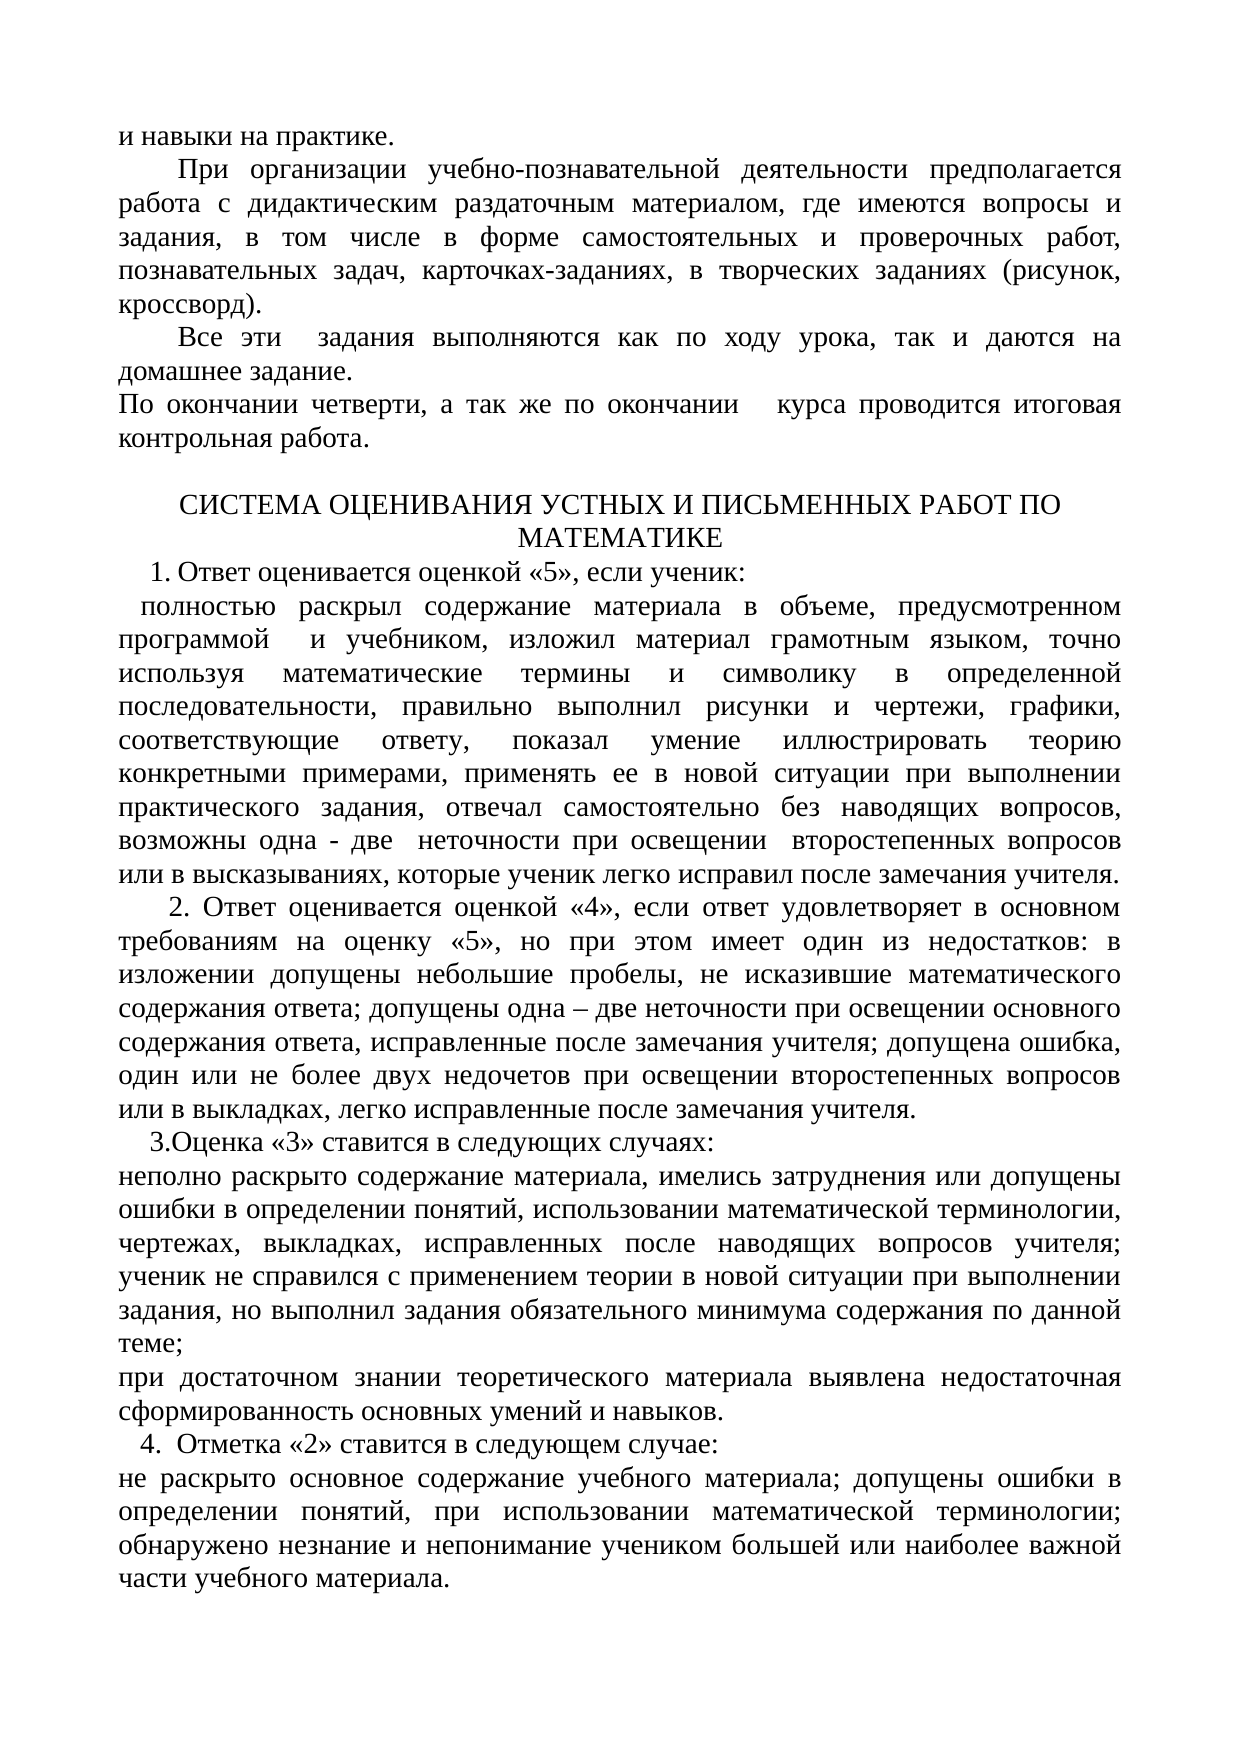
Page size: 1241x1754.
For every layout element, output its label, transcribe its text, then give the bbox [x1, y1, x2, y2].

text полностью раскрыл содержание материала в объеме, предусмотренном программой и учебником, изложил материал грамотным языком, точно используя математические термины и символику в определенной последовательности, правильно выполнил рисунки и чертежи, графики, соответствующие ответу, показал умение иллюстрировать теорию конкретными примерами, применять ее в новой ситуации при выполнении практического задания, отвечал самостоятельно без наводящих вопросов, возможны одна - две неточности при освещении второстепенных вопросов или в высказываниях, которые ученик легко исправил после замечания учителя. [118, 588, 1122, 889]
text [118, 118, 1122, 152]
text неполно раскрыто содержание материала, имелись затруднения или допущены ошибки в определении понятий, использовании математической терминологии, чертежах, выкладках, исправленных после наводящих вопросов учителя; ученик не справился с применением теории в новой ситуации при выполнении задания, но выполнил задания обязательного минимума содержания по данной теме; [118, 1158, 1122, 1359]
text 4. Отметка «2» ставится в следующем случае: [118, 1426, 1122, 1460]
text При организации учебно-познавательной деятельности предполагается работа с дидактическим раздаточным материалом, где имеются вопросы и задания, в том числе в форме самостоятельных и проверочных работ, познавательных задач, карточках-заданиях, в творческих заданиях (рисунок, кроссворд). [118, 152, 1122, 319]
list Ответ оценивается оценкой «5», если ученик: [149, 554, 1122, 588]
text Все эти задания выполняются как по ходу урока, так и даются на домашнее задание. [118, 319, 1122, 386]
text По окончании четверти, а так же по окончании курса проводится итоговая контрольная работа. [118, 386, 1122, 453]
text СИСТЕМА ОЦЕНИВАНИЯ УСТНЫХ И ПИСЬМЕННЫХ РАБОТ ПО МАТЕМАТИКЕ [118, 487, 1122, 554]
text при достаточном знании теоретического материала выявлена недостаточная сформированность основных умений и навыков. [118, 1359, 1122, 1426]
text не раскрыто основное содержание учебного материала; допущены ошибки в определении понятий, при использовании математической терминологии; обнаружено незнание и непонимание учеником большей или наиболее важной части учебного материала. [118, 1460, 1122, 1594]
text 2. Ответ оценивается оценкой «4», если ответ удовлетворяет в основном требованиям на оценку «5», но при этом имеет один из недостатков: в изложении допущены небольшие пробелы, не исказившие математического содержания ответа; допущены одна – две неточности при освещении основного содержания ответа, исправленные после замечания учителя; допущена ошибка, один или не более двух недочетов при освещении второстепенных вопросов или в выкладках, легко исправленные после замечания учителя. [118, 889, 1122, 1124]
text 3.Оценка «3» ставится в следующих случаях: [149, 1124, 1122, 1158]
